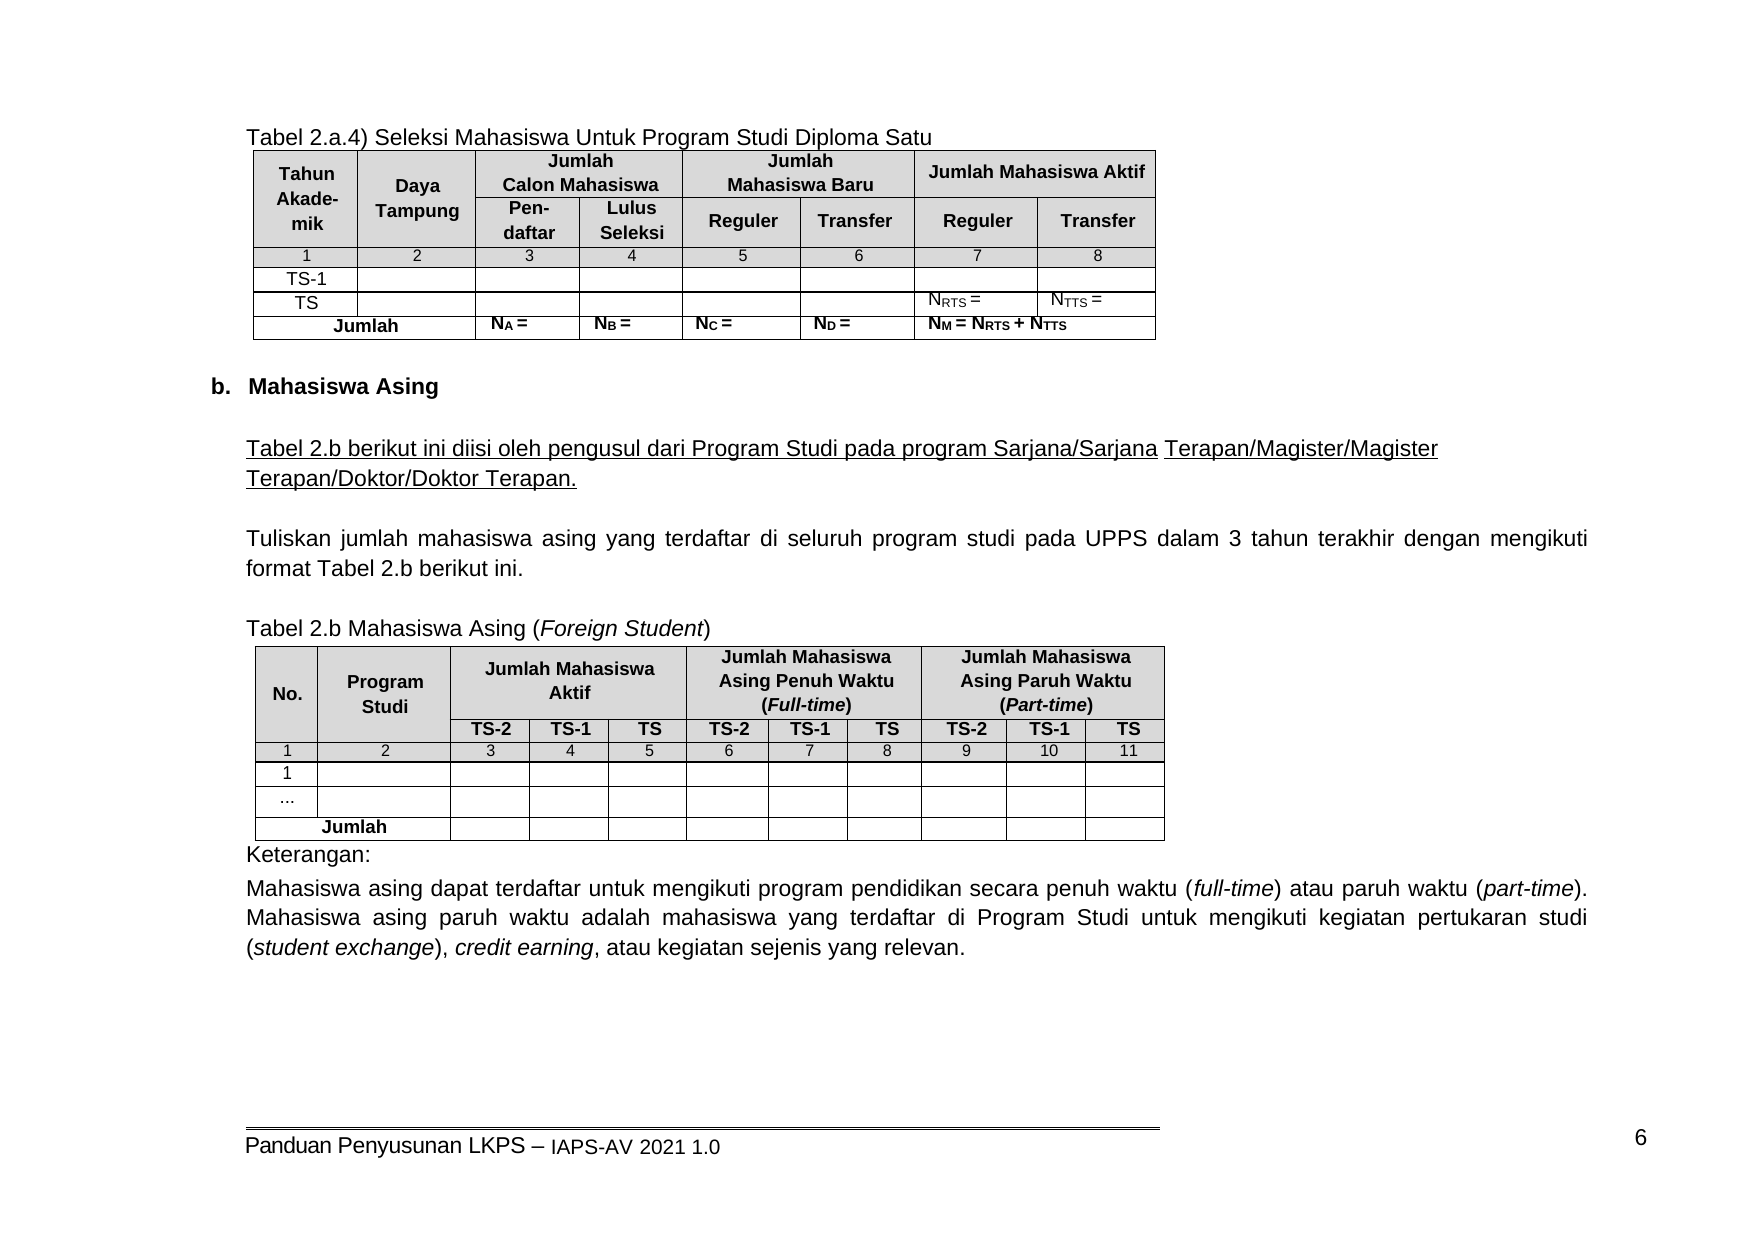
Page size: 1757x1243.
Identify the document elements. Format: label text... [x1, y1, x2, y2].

table_cell TS-1 [530, 720, 608, 742]
table_cell [683, 293, 800, 316]
table_cell 4 [580, 248, 682, 267]
table_cell [580, 268, 682, 291]
table_cell 2 [318, 743, 450, 761]
table_cell Lulus Seleksi [580, 198, 682, 247]
table_cell [476, 268, 579, 291]
table_cell [530, 818, 608, 839]
table_cell [1007, 818, 1085, 839]
table_cell [687, 763, 768, 786]
table_cell [451, 763, 529, 786]
table_cell TS-1 [769, 720, 847, 742]
table_header Tahun Akade- mik [254, 151, 357, 247]
table_cell NM = NRTS + NTTS [915, 317, 1155, 339]
table_cell 1 [256, 743, 317, 761]
table_cell TS [609, 720, 686, 742]
table_cell 10 [1007, 743, 1085, 761]
text Tuliskan jumlah mahasiswa asing yang terdaftar di seluruh program studi pada UPPS dalam 3 tahun terakhir dengan mengikuti format Tabel 2.b berikut ini. [246, 525, 1588, 581]
table_cell [687, 787, 768, 817]
table_cell [530, 787, 608, 817]
table_cell TS-1 [1007, 720, 1085, 742]
table_header Jumlah Calon Mahasiswa [476, 151, 682, 197]
table_cell [609, 818, 686, 839]
table_cell TS-1 [254, 268, 357, 291]
table_cell 6 [801, 248, 914, 267]
table_cell ND = [801, 317, 914, 339]
table_cell [922, 818, 1006, 839]
table_cell 9 [922, 743, 1006, 761]
table_cell [476, 293, 579, 316]
table_cell Transfer [1038, 198, 1155, 247]
table_cell [358, 293, 475, 316]
text Keterangan: [246, 841, 1660, 867]
table_cell 7 [769, 743, 847, 761]
table_cell 1 [256, 763, 317, 786]
table_cell [1086, 818, 1164, 839]
table_cell TS-2 [922, 720, 1006, 742]
table_cell TS-2 [687, 720, 768, 742]
table_cell 4 [530, 743, 608, 761]
table_cell 8 [1038, 248, 1155, 267]
table_cell [1038, 268, 1155, 291]
table_cell [1007, 787, 1085, 817]
table_header Jumlah Mahasiswa Aktif [915, 151, 1155, 197]
table_cell Jumlah [254, 317, 475, 339]
table_cell [801, 268, 914, 291]
table_header Daya Tampung [358, 151, 475, 247]
table_cell [318, 763, 450, 786]
table_cell NA = [476, 317, 579, 339]
table_cell [358, 268, 475, 291]
table_cell TS [1086, 720, 1164, 742]
table_cell NC = [683, 317, 800, 339]
table_cell [769, 763, 847, 786]
list Mahasiswa Asing [211, 373, 1660, 400]
table_cell [580, 293, 682, 316]
table_cell [451, 787, 529, 817]
table_cell 2 [358, 248, 475, 267]
table_cell [769, 787, 847, 817]
table_cell TS-2 [451, 720, 529, 742]
table_cell Reguler [915, 198, 1037, 247]
table_cell NRTS = [915, 293, 1037, 316]
table_cell 3 [476, 248, 579, 267]
table_header Jumlah Mahasiswa Aktif [451, 647, 686, 719]
table_cell [1086, 763, 1164, 786]
text Panduan Penyusunan LKPS – IAPS-AV 2021 1.0 6 [244, 1124, 1660, 1159]
table_cell [769, 818, 847, 839]
table_cell [530, 763, 608, 786]
table_cell 3 [451, 743, 529, 761]
table_cell 5 [683, 248, 800, 267]
table_cell [451, 818, 529, 839]
table_cell [922, 763, 1006, 786]
table_cell [683, 268, 800, 291]
table_cell Jumlah [256, 818, 450, 839]
table_cell [848, 787, 921, 817]
table_cell 1 [254, 248, 357, 267]
table_cell [915, 268, 1037, 291]
table_header Program Studi [318, 647, 450, 742]
table_header Jumlah Mahasiswa Asing Paruh Waktu (Part-time) [922, 647, 1164, 719]
text Tabel 2.b berikut ini diisi oleh pengusul dari Program Studi pada program Sarjana/Sarjana Terapan/Magister/Magister Terapan/Doktor/Doktor Terapan. [246, 435, 1660, 492]
text Mahasiswa asing dapat terdaftar untuk mengikuti program pendidikan secara penuh waktu (full-time) atau paruh waktu (part-time). Mahasiswa asing paruh waktu adalah mahasiswa yang terdaftar di Program Studi untuk mengikuti kegiatan pertukaran studi (student exchange), credit earning, atau kegiatan sejenis yang relevan. [246, 874, 1588, 960]
table_cell [687, 818, 768, 839]
table_cell [609, 787, 686, 817]
table_cell [922, 787, 1006, 817]
table_cell Pen- daftar [476, 198, 579, 247]
table_cell [848, 818, 921, 839]
table_cell NB = [580, 317, 682, 339]
table_cell TS [254, 293, 357, 316]
table_cell NTTS = [1038, 293, 1155, 316]
table_cell TS [848, 720, 921, 742]
table_cell 7 [915, 248, 1037, 267]
table_cell [1007, 763, 1085, 786]
table_cell [848, 763, 921, 786]
table_cell 11 [1086, 743, 1164, 761]
table_cell Reguler [683, 198, 800, 247]
table_header No. [256, 647, 317, 742]
table_cell ... [256, 787, 317, 817]
table_cell [318, 787, 450, 817]
table_cell [1086, 787, 1164, 817]
text Tabel 2.a.4) Seleksi Mahasiswa Untuk Program Studi Diploma Satu [246, 123, 1660, 150]
table_header Jumlah Mahasiswa Asing Penuh Waktu (Full-time) [687, 647, 921, 719]
table_cell 8 [848, 743, 921, 761]
table_header Jumlah Mahasiswa Baru [683, 151, 914, 197]
table_cell Transfer [801, 198, 914, 247]
table_cell 6 [687, 743, 768, 761]
table_cell [801, 293, 914, 316]
table_cell [609, 763, 686, 786]
text Tabel 2.b Mahasiswa Asing (Foreign Student) [246, 614, 1660, 641]
table_cell 5 [609, 743, 686, 761]
